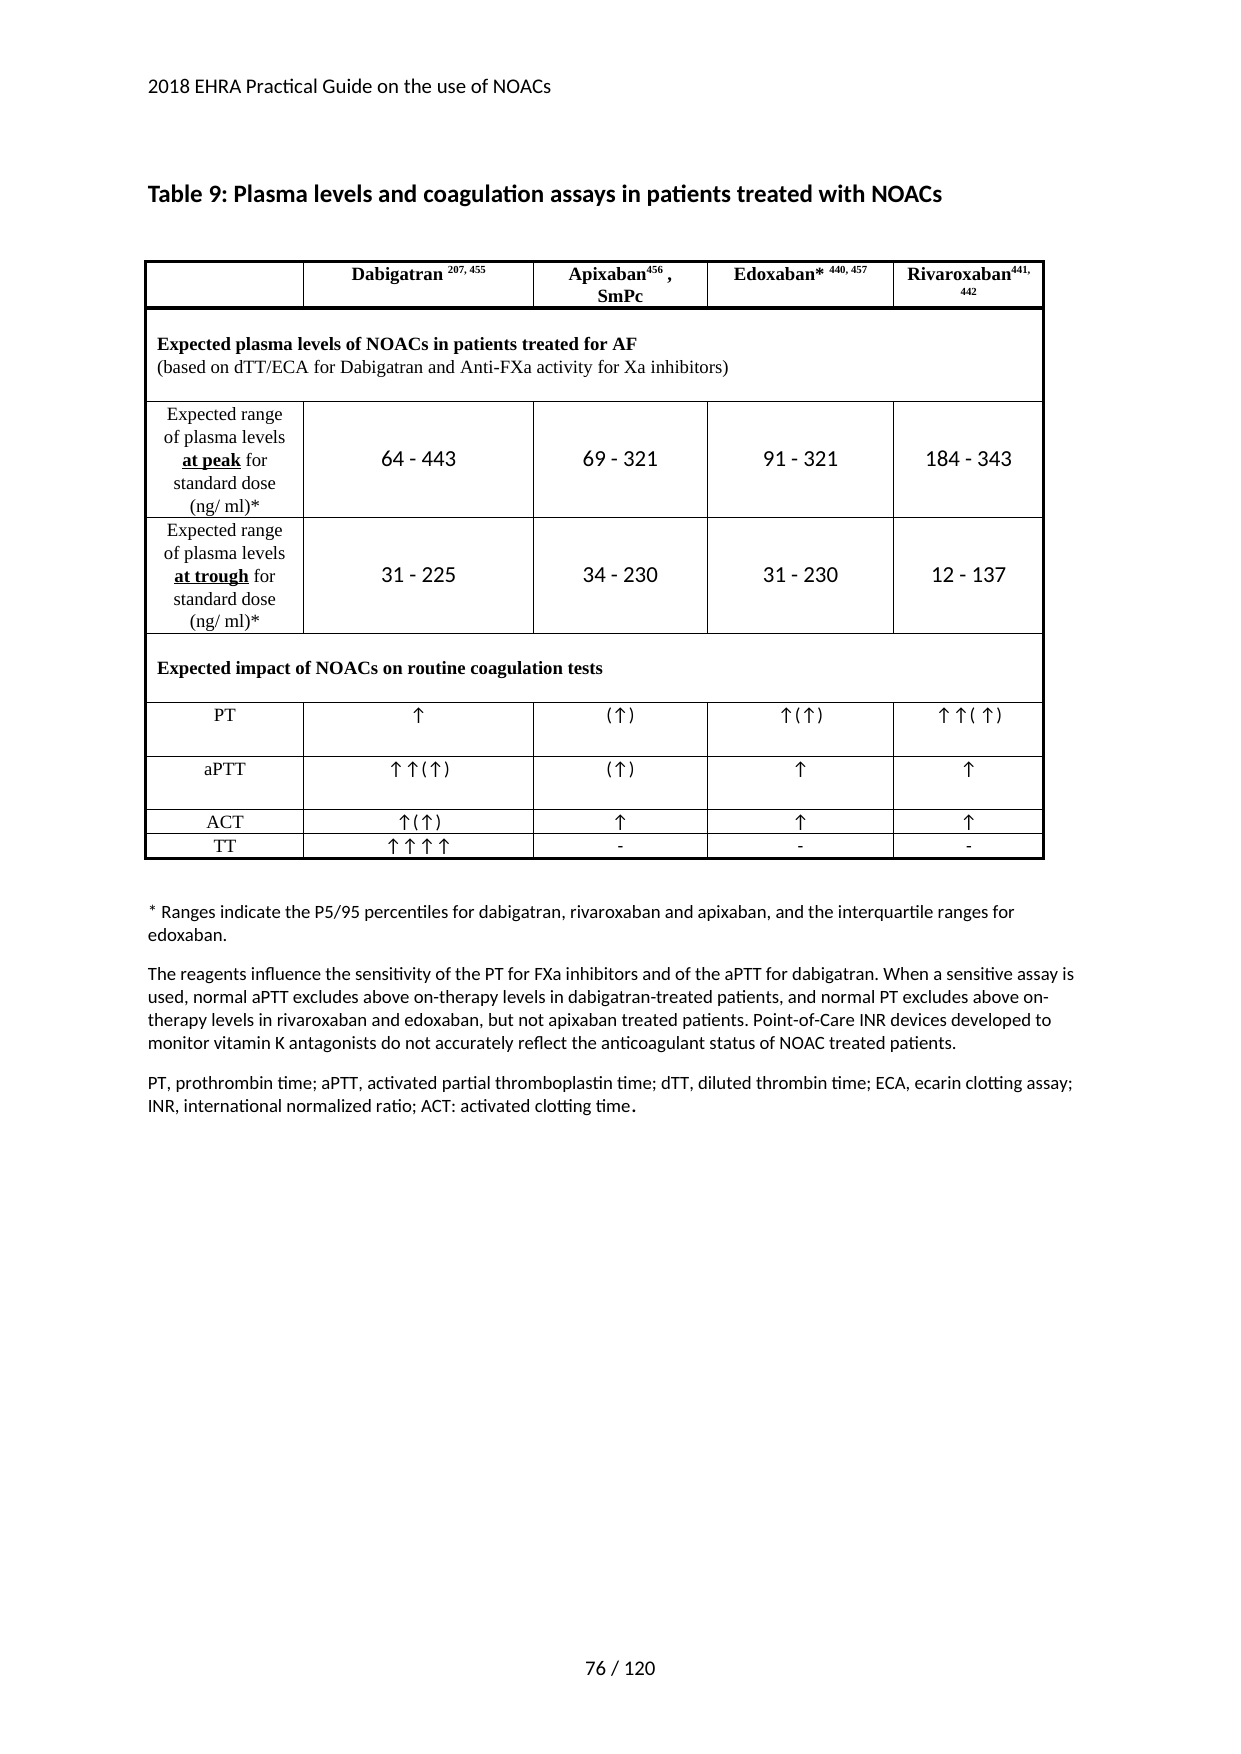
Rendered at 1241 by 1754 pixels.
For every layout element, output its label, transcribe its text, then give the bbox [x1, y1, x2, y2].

table_cell aPTT [147, 757, 303, 809]
table_cell ↑ [708, 757, 893, 809]
table_cell ↑ [894, 810, 1042, 833]
table_header Edoxaban* 440, 457 [708, 263, 893, 306]
table_cell Expected plasma levels of NOACs in patients treated for AF (based on dTT/ECA for Dabigatran and Anti-FXa activity for Xa inhibitors) [147, 310, 1042, 401]
table_cell PT [147, 703, 303, 756]
table_cell - [894, 834, 1042, 857]
table_header [147, 263, 303, 306]
table_cell Expected range of plasma levels at peak for standard dose (ng/ ml)* [147, 402, 303, 517]
table_cell ↑↑( ↑) [894, 703, 1042, 756]
table_cell ↑ [708, 810, 893, 833]
table_cell - [534, 834, 707, 857]
table_cell 184 - 343 [894, 402, 1042, 517]
text The reagents influence the sensitivity of the PT for FXa inhibitors and of the aPTT for dabigatran. When a sensitive assay is used, normal aPTT excludes above on-therapy levels in dabigatran-treated patients, and normal PT excludes above on-therapy levels in rivaroxaban and edoxaban, but not apixaban treated patients. Point-of-Care INR devices developed to monitor vitamin K antagonists do not accurately reflect the anticoagulant status of NOAC treated patients. [148, 962, 1093, 1054]
table_cell 69 - 321 [534, 402, 707, 517]
table_cell 34 - 230 [534, 518, 707, 632]
table_cell ↑ [304, 703, 533, 756]
text * Ranges indicate the P5/95 percentiles for dabigatran, rivaroxaban and apixaban, and the interquartile ranges for edoxaban. [148, 900, 1093, 946]
table_cell (↑) [534, 703, 707, 756]
table_cell 12 - 137 [894, 518, 1042, 632]
table_cell ↑↑↑↑ [304, 834, 533, 857]
table_cell - [708, 834, 893, 857]
table_cell 64 - 443 [304, 402, 533, 517]
table_cell ↑ [894, 757, 1042, 809]
table_header Rivaroxaban441, 442 [894, 263, 1042, 306]
table_cell ↑ [534, 810, 707, 833]
table_cell Expected impact of NOACs on routine coagulation tests [147, 634, 1042, 702]
table_cell (↑) [534, 757, 707, 809]
table_cell ↑↑(↑) [304, 757, 533, 809]
table_cell 91 - 321 [708, 402, 893, 517]
table_header Apixaban456 , SmPc [534, 263, 707, 306]
text PT, prothrombin time; aPTT, activated partial thromboplastin time; dTT, diluted thrombin time; ECA, ecarin clotting assay; INR, international normalized ratio; ACT: activated clotting time. [148, 1071, 1093, 1117]
table_cell 31 - 230 [708, 518, 893, 632]
table_cell 31 - 225 [304, 518, 533, 632]
table_cell Expected range of plasma levels at trough for standard dose (ng/ ml)* [147, 518, 303, 632]
subtitle Table 9: Plasma levels and coagulation assays in patients treated with NOACs [148, 173, 1093, 248]
table_cell ↑(↑) [708, 703, 893, 756]
table_cell ACT [147, 810, 303, 833]
table_cell ↑(↑) [304, 810, 533, 833]
table_header Dabigatran 207, 455 [304, 263, 533, 306]
table_cell TT [147, 834, 303, 857]
